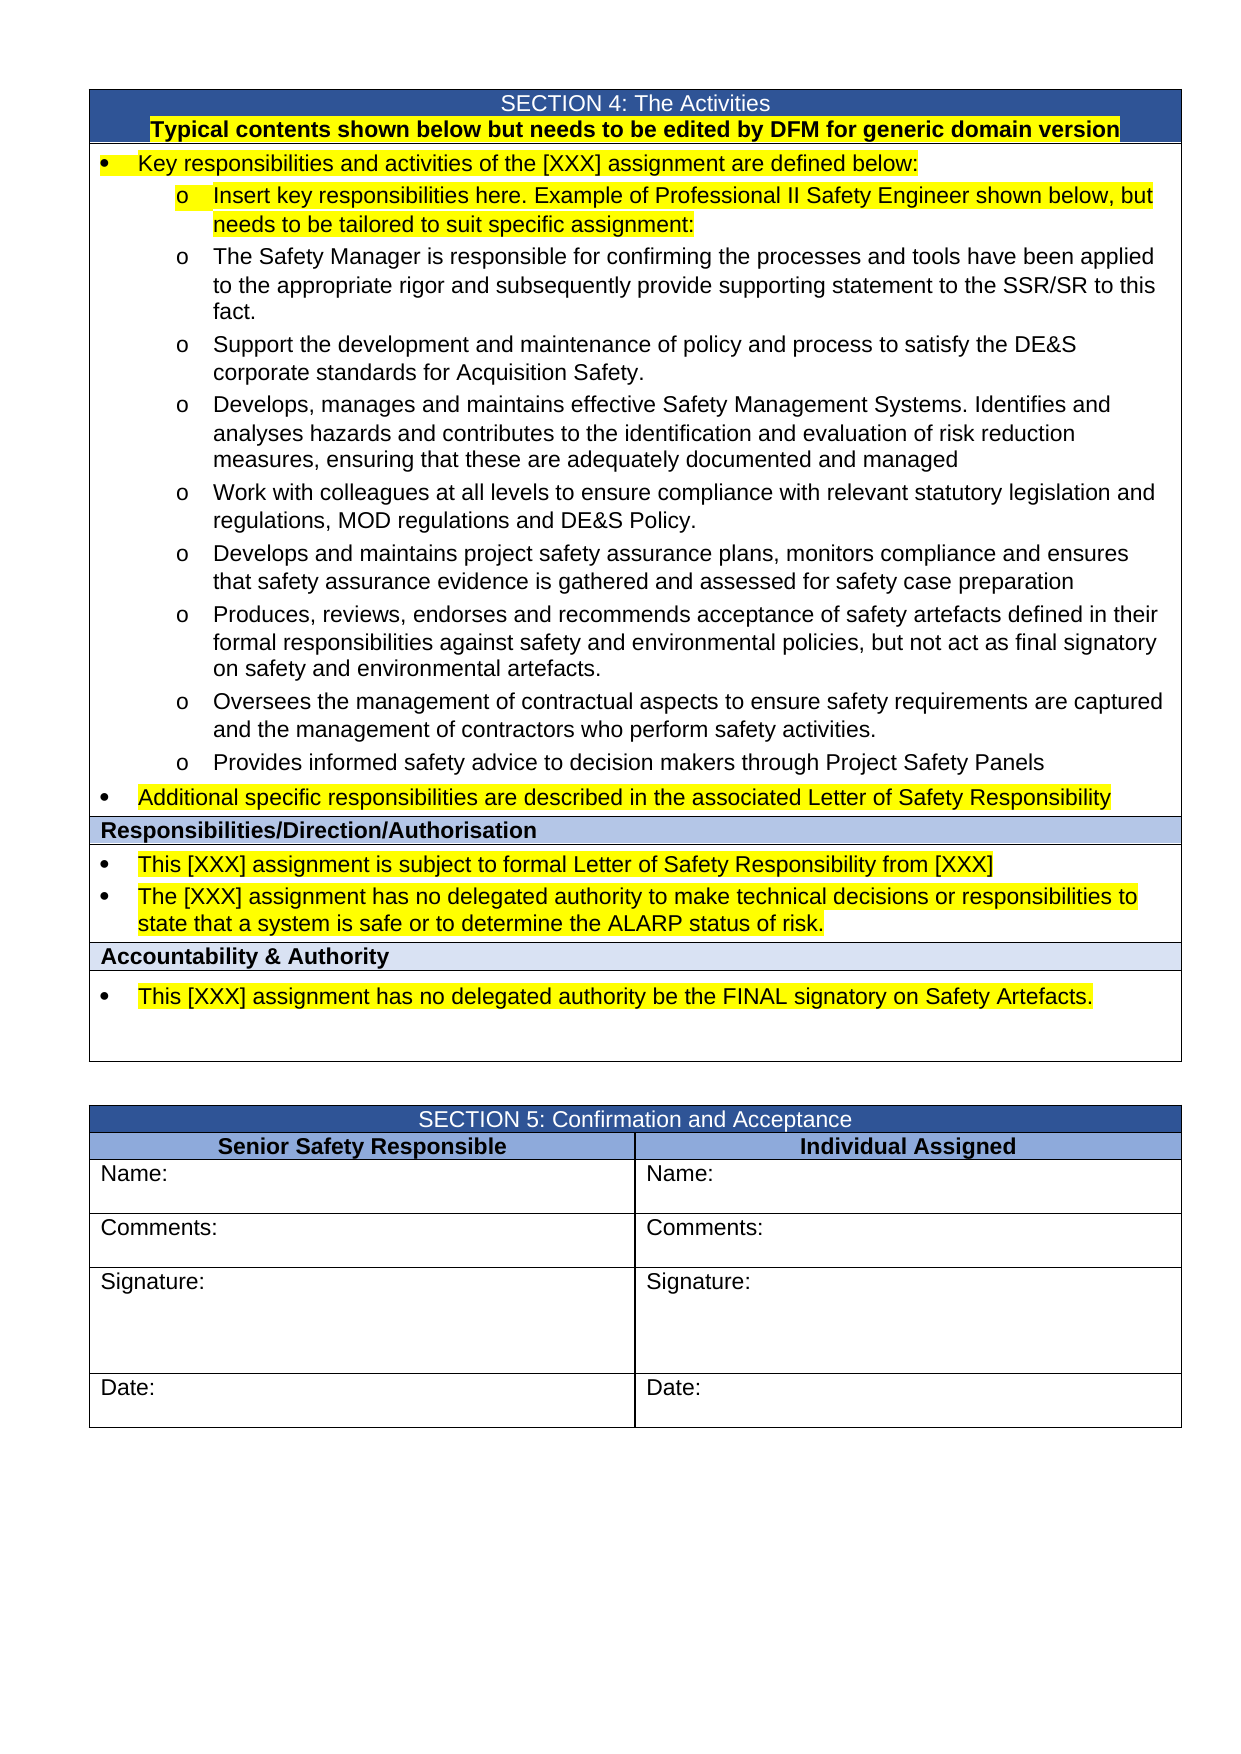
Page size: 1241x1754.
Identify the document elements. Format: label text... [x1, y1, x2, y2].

table_header SECTION 5: Confirmation and Acceptance [90, 1106, 1181, 1132]
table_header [90, 90, 1181, 142]
table_cell Accountability & Authority [90, 943, 1181, 970]
table_cell Name: [90, 1160, 634, 1213]
table_cell Responsibilities/Direction/Authorisation [90, 817, 1181, 843]
table_cell Key responsibilities and activities of the [XXX] assignment are defined below: Insert key responsibilities here. Example of Professional II Safety Engineer shown below, but needs to be tailored to suit specific assignment: The Safety Manager is responsible for confirming the processes and tools have been applied to the appropriate rigor and subsequently provide supporting statement to the SSR/SR to this fact. Support the development and maintenance of policy and process to satisfy the DE&S corporate standards for Acquisition Safety. Develops, manages and maintains effective Safety Management Systems. Identifies and analyses hazards and contributes to the identification and evaluation of risk reduction measures, ensuring that these are adequately documented and managed Work with colleagues at all levels to ensure compliance with relevant statutory legislation and regulations, MOD regulations and DE&S Policy. Develops and maintains project safety assurance plans, monitors compliance and ensures that safety assurance evidence is gathered and assessed for safety case preparation Produces, reviews, endorses and recommends acceptance of safety artefacts defined in their formal responsibilities against safety and environmental policies, but not act as final signatory on safety and environmental artefacts. Oversees the management of contractual aspects to ensure safety requirements are captured and the management of contractors who perform safety activities. Provides informed safety advice to decision makers through Project Safety Panels Additional specific responsibilities are described in the associated Letter of Safety Responsibility [90, 144, 1181, 816]
table_cell Date: [636, 1374, 1181, 1427]
table_cell Signature: [636, 1268, 1181, 1373]
table_cell Comments: [90, 1214, 634, 1267]
table_cell Signature: [90, 1268, 634, 1373]
table_cell Date: [90, 1374, 634, 1427]
table_cell Senior Safety Responsible [90, 1133, 634, 1159]
table_cell This [XXX] assignment has no delegated authority be the FINAL signatory on Safety Artefacts. [90, 971, 1181, 1061]
table_cell This [XXX] assignment is subject to formal Letter of Safety Responsibility from [XXX] The [XXX] assignment has no delegated authority to make technical decisions or responsibilities to state that a system is safe or to determine the ALARP status of risk. [90, 845, 1181, 942]
table_cell Comments: [636, 1214, 1181, 1267]
table_cell Name: [636, 1160, 1181, 1213]
table_cell Individual Assigned [636, 1133, 1181, 1159]
